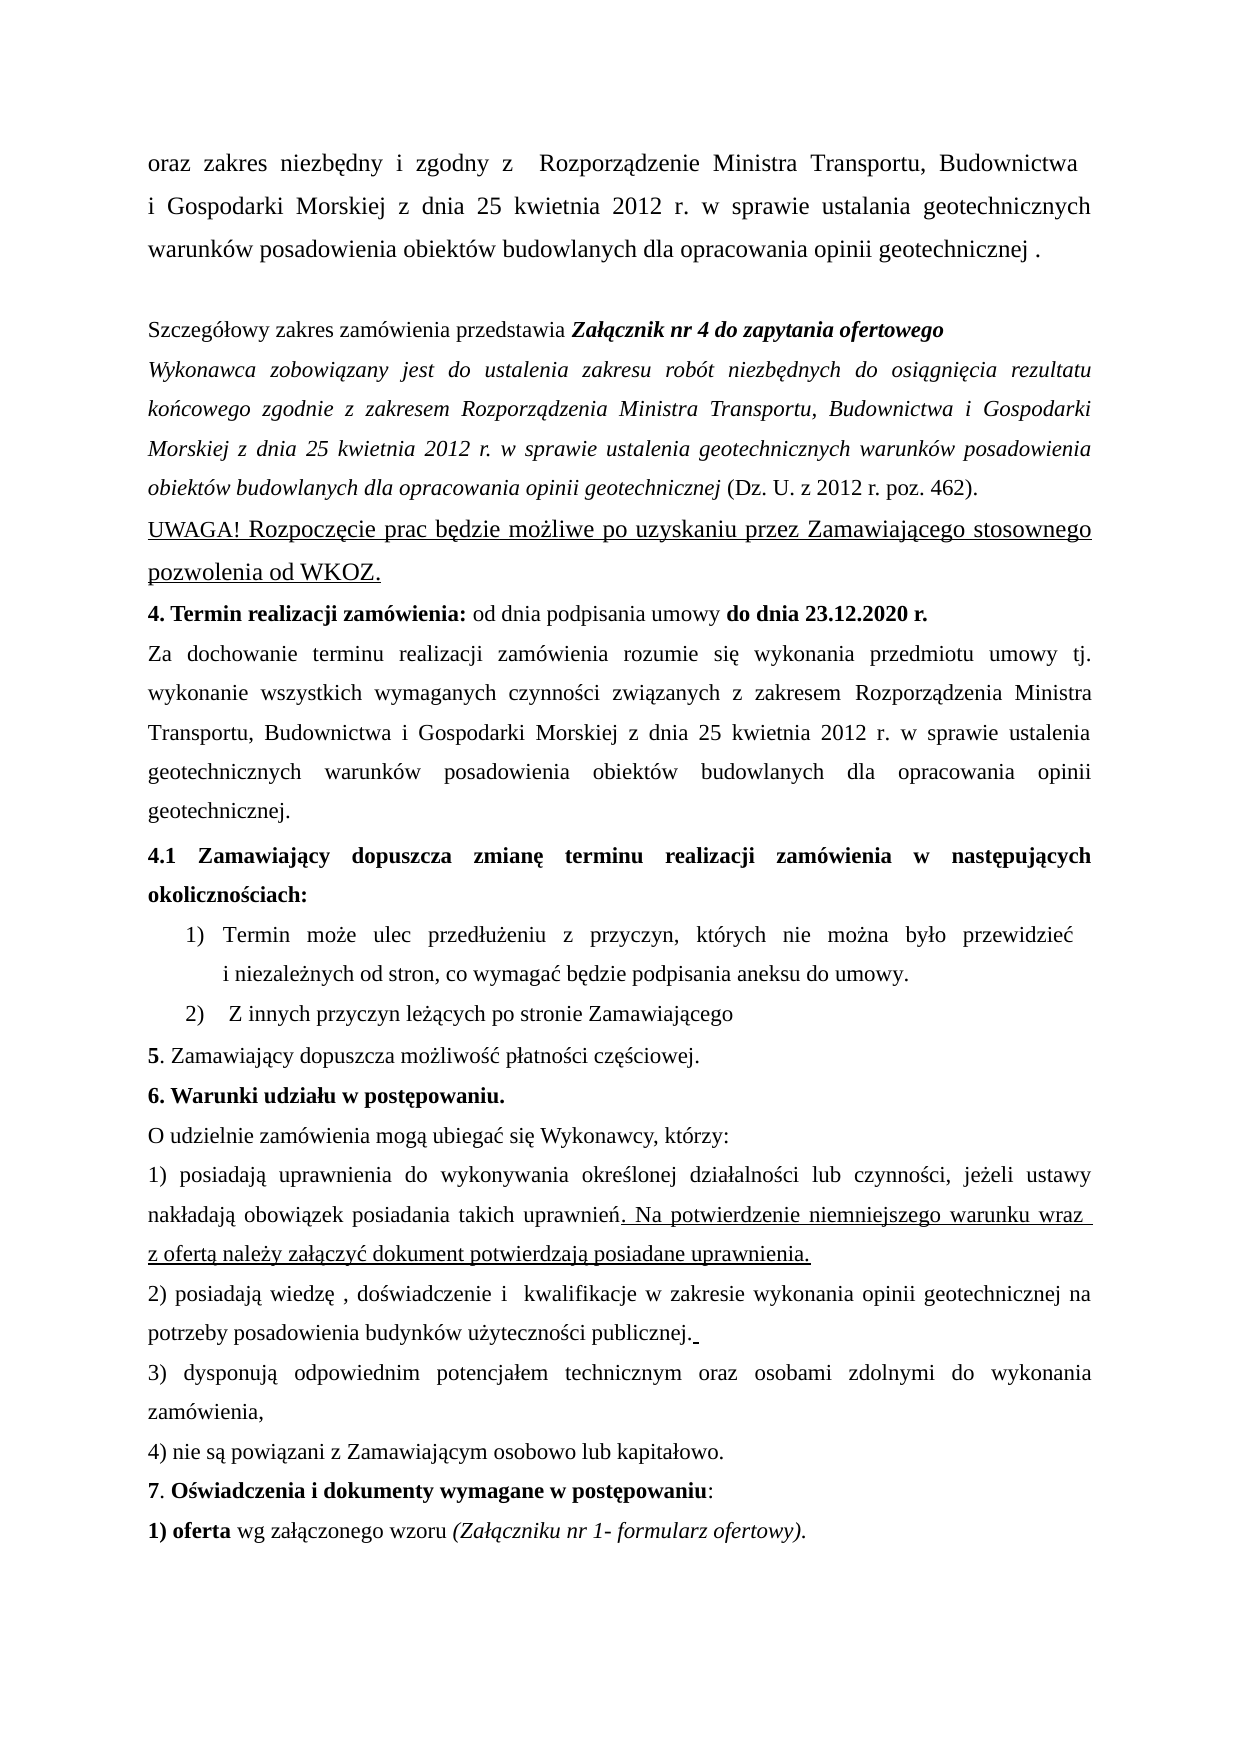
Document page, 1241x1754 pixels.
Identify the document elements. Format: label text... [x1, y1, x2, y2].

text 4.1 Zamawiający dopuszcza zmianę terminu realizacji zamówienia w następujących okolicznościach: [148, 842, 1092, 908]
text UWAGA! Rozpoczęcie prac będzie możliwe po uzyskaniu przez Zamawiającego stosownego pozwolenia od WKOZ. [148, 540, 1092, 586]
text 4. Termin realizacji zamówienia: od dnia podpisania umowy do dnia 23.12.2020 r. [148, 600, 1092, 627]
text 1) posiadają uprawnienia do wykonywania określonej działalności lub czynności, jeżeli ustawy nakładają obowiązek posiadania takich uprawnień. Na potwierdzenie niemniejszego warunku wraz z ofertą należy załączyć dokument potwierdzają posiadane uprawnienia. [148, 1161, 1092, 1267]
text oraz zakres niezbędny i zgodny z Rozporządzenie Ministra Transportu, Budownictwa i Gospodarki Morskiej z dnia 25 kwietnia 2012 r. w sprawie ustalania geotechnicznych warunków posadowienia obiektów budowlanych dla opracowania opinii geotechnicznej . [148, 148, 1092, 263]
text 2) posiadają wiedzę , doświadczenie i kwalifikacje w zakresie wykonania opinii geotechnicznej na potrzeby posadowienia budynków użyteczności publicznej. [148, 1280, 1092, 1346]
text 4) nie są powiązani z Zamawiającym osobowo lub kapitałowo. [148, 1438, 1092, 1464]
list Z innych przyczyn leżących po stronie Zamawiającego [185, 1000, 1092, 1026]
text Za dochowanie terminu realizacji zamówienia rozumie się wykonania przedmiotu umowy tj. wykonanie wszystkich wymaganych czynności związanych z zakresem Rozporządzenia Ministra Transportu, Budownictwa i Gospodarki Morskiej z dnia 25 kwietnia 2012 r. w sprawie ustalenia geotechnicznych warunków posadowienia obiektów budowlanych dla opracowania opinii geotechnicznej. [148, 640, 1092, 824]
text 3) dysponują odpowiednim potencjałem technicznym oraz osobami zdolnymi do wykonania zamówienia, [148, 1359, 1092, 1425]
list Termin może ulec przedłużeniu z przyczyn, których nie można było przewidzieć i niezależnych od stron, co wymagać będzie podpisania aneksu do umowy. [185, 921, 1092, 987]
text 6. Warunki udziału w postępowaniu. [148, 1082, 1092, 1108]
text O udzielnie zamówienia mogą ubiegać się Wykonawcy, którzy: [148, 1122, 1092, 1148]
text Wykonawca zobowiązany jest do ustalenia zakresu robót niezbędnych do osiągnięcia rezultatu końcowego zgodnie z zakresem Rozporządzenia Ministra Transportu, Budownictwa i Gospodarki Morskiej z dnia 25 kwietnia 2012 r. w sprawie ustalenia geotechnicznych warunków posadowienia obiektów budowlanych dla opracowania opinii geotechnicznej (Dz. U. z 2012 r. poz. 462). [148, 356, 1092, 501]
text Szczegółowy zakres zamówienia przedstawia Załącznik nr 4 do zapytania ofertowego [148, 317, 1092, 343]
text UWAGA! Rozpoczęcie prac będzie możliwe po uzyskaniu przez Zamawiającego stosownego pozwolenia od WKOZ. [148, 514, 1092, 539]
text 1) oferta wg załączonego wzoru (Załączniku nr 1- formularz ofertowy). [148, 1517, 1092, 1543]
text 7. Oświadczenia i dokumenty wymagane w postępowaniu: [148, 1477, 1092, 1504]
text 5. Zamawiający dopuszcza możliwość płatności częściowej. [148, 1042, 1092, 1068]
